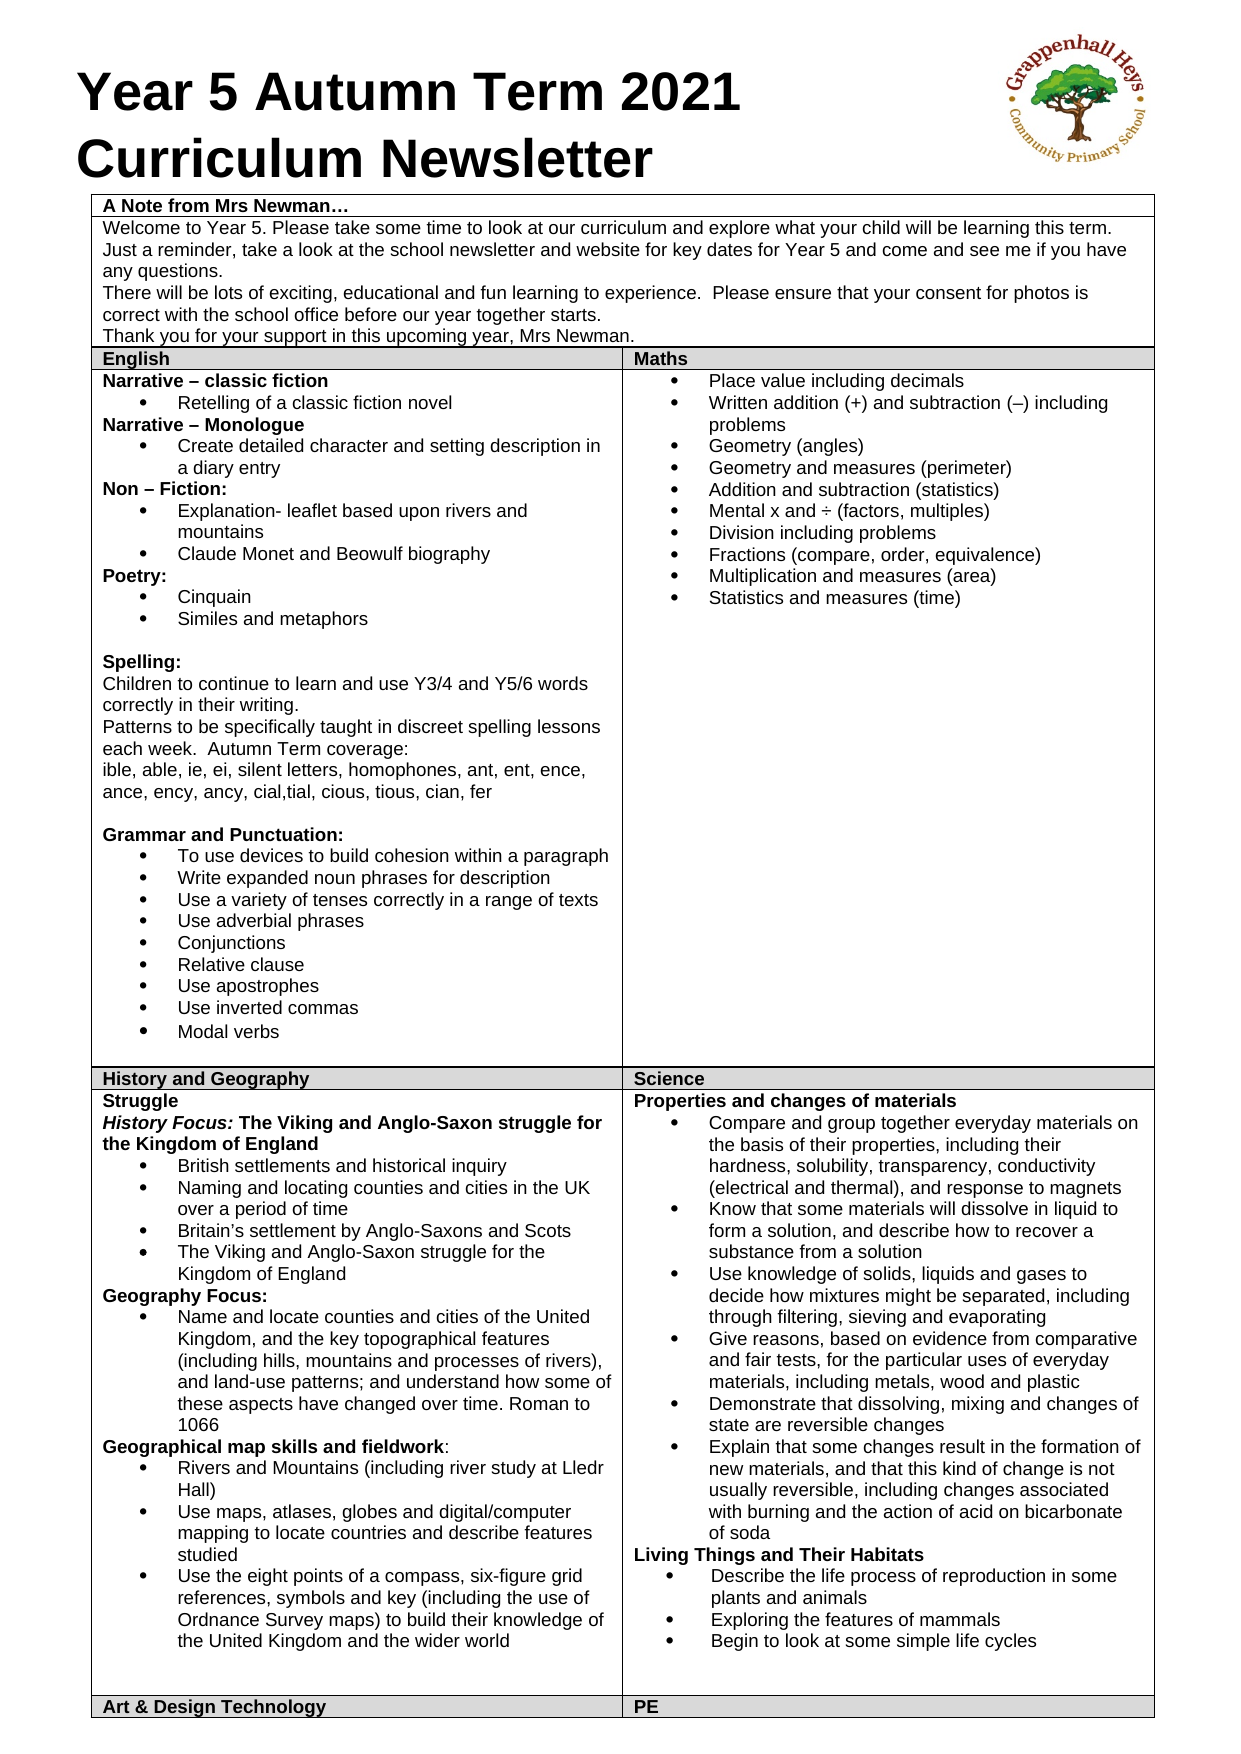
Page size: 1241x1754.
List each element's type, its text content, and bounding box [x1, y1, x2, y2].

table_cell Science [623, 1068, 1154, 1089]
table_cell Struggle History Focus: The Viking and Anglo-Saxon struggle for the Kingdom of England British settlements and historical inquiry Naming and locating counties and cities in the UK over a period of time Britain’s settlement by Anglo-Saxons and Scots The Viking and Anglo-Saxon struggle for the Kingdom of England Geography Focus: Name and locate counties and cities of the United Kingdom, and the key topographical features (including hills, mountains and processes of rivers), and land-use patterns; and understand how some of these aspects have changed over time. Roman to 1066 Geographical map skills and fieldwork: Rivers and Mountains (including river study at Lledr Hall) Use maps, atlases, globes and digital/computer mapping to locate countries and describe features studied Use the eight points of a compass, six-figure grid references, symbols and key (including the use of Ordnance Survey maps) to build their knowledge of the United Kingdom and the wider world [92, 1090, 622, 1695]
table_cell English [92, 348, 622, 369]
table_cell Narrative – classic fiction Retelling of a classic fiction novel Narrative – Monologue Create detailed character and setting description in a diary entry Non – Fiction: Explanation- leaflet based upon rivers and mountains Claude Monet and Beowulf biography Poetry: Cinquain Similes and metaphors Spelling: Children to continue to learn and use Y3/4 and Y5/6 words correctly in their writing. Patterns to be specifically taught in discreet spelling lessons each week. Autumn Term coverage: ible, able, ie, ei, silent letters, homophones, ant, ent, ence, ance, ency, ancy, cial,tial, cious, tious, cian, fer Grammar and Punctuation: To use devices to build cohesion within a paragraph Write expanded noun phrases for description Use a variety of tenses correctly in a range of texts Use adverbial phrases Conjunctions Relative clause Use apostrophes Use inverted commas Modal verbs [92, 370, 622, 1066]
table_cell Place value including decimals Written addition (+) and subtraction (–) including problems Geometry (angles) Geometry and measures (perimeter) Addition and subtraction (statistics) Mental x and ÷ (factors, multiples) Division including problems Fractions (compare, order, equivalence) Multiplication and measures (area) Statistics and measures (time) [623, 370, 1154, 1066]
table_cell Properties and changes of materials Compare and group together everyday materials on the basis of their properties, including their hardness, solubility, transparency, conductivity (electrical and thermal), and response to magnets Know that some materials will dissolve in liquid to form a solution, and describe how to recover a substance from a solution Use knowledge of solids, liquids and gases to decide how mixtures might be separated, including through filtering, sieving and evaporating Give reasons, based on evidence from comparative and fair tests, for the particular uses of everyday materials, including metals, wood and plastic Demonstrate that dissolving, mixing and changes of state are reversible changes Explain that some changes result in the formation of new materials, and that this kind of change is not usually reversible, including changes associated with burning and the action of acid on bicarbonate of soda Living Things and Their Habitats Describe the life process of reproduction in some plants and animals Exploring the features of mammals Begin to look at some simple life cycles [623, 1090, 1154, 1695]
text Year 5 Autumn Term 2021 [76, 59, 996, 121]
text Curriculum Newsletter [76, 126, 1090, 188]
table_cell Welcome to Year 5. Please take some time to look at our curriculum and explore what your child will be learning this term. Just a reminder, take a look at the school newsletter and website for key dates for Year 5 and come and see me if you have any questions. There will be lots of exciting, educational and fun learning to experience. Please ensure that your consent for photos is correct with the school office before our year together starts. Thank you for your support in this upcoming year, Mrs Newman. [92, 217, 1154, 346]
table_cell Maths [623, 348, 1154, 369]
table_cell Art & Design Technology [92, 1696, 622, 1717]
table_header A Note from Mrs Newman… [92, 195, 1154, 216]
table_cell History and Geography [92, 1068, 622, 1089]
picture [996, 27, 1159, 172]
table_cell PE [623, 1696, 1154, 1717]
